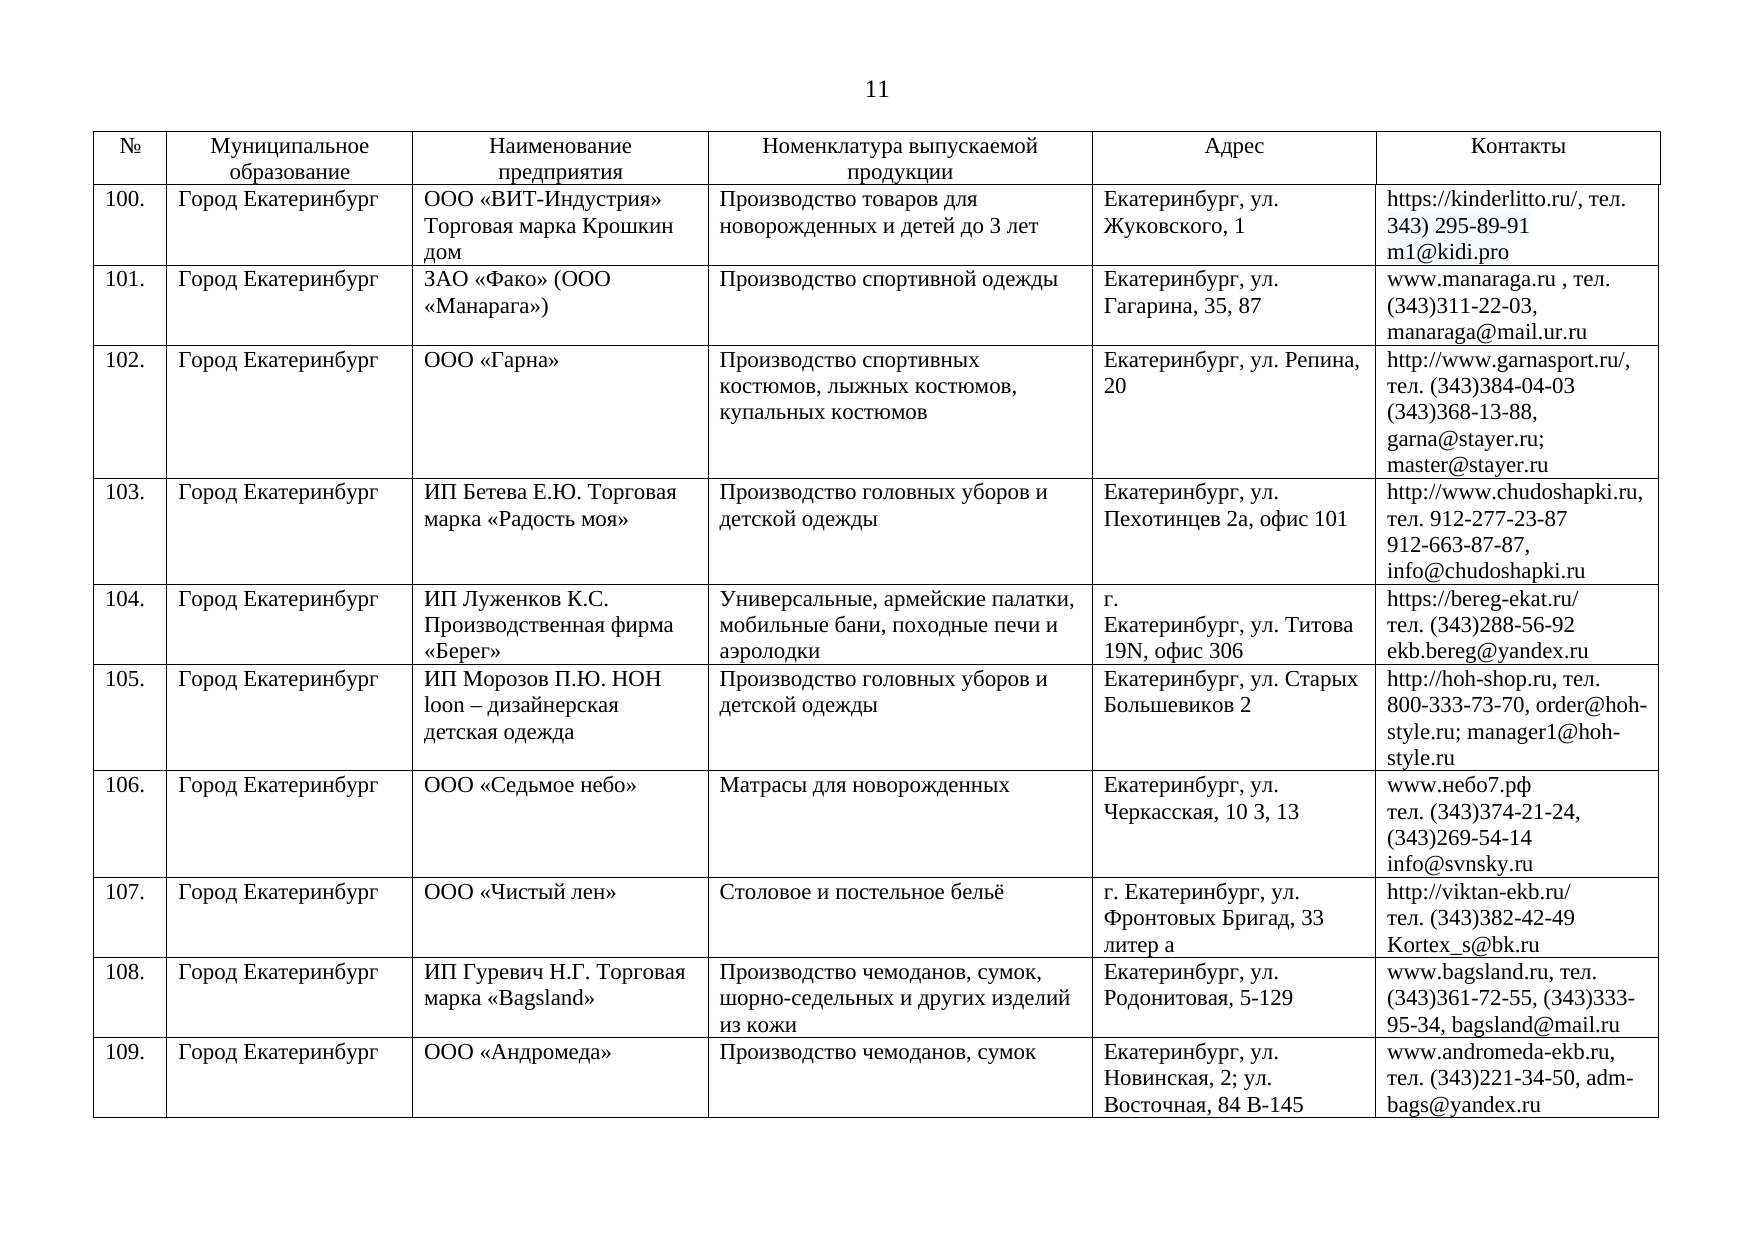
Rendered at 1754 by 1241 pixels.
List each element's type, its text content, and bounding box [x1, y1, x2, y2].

table_cell Производство товаров для новорожденных и детей до 3 лет [709, 185, 1092, 264]
table_cell Екатеринбург, ул. Репина, 20 [1093, 346, 1375, 477]
table_cell Город Екатеринбург [167, 878, 412, 957]
table_cell Екатеринбург, ул. Жуковского, 1 [1093, 185, 1375, 264]
table_cell Екатеринбург, ул. Черкасская, 10 З, 13 [1093, 771, 1375, 877]
table_cell ИП Гуревич Н.Г. Торговая марка «Bagsland» [413, 958, 708, 1037]
table_cell http://www.garnasport.ru/, тел. (343)384-04-03 (343)368-13-88, garna@stayer.ru; master@stayer.ru [1376, 346, 1658, 477]
table_cell http://viktan-ekb.ru/ тел. (343)382-42-49 Kortex_s@bk.ru [1376, 878, 1658, 957]
table_cell Город Екатеринбург [167, 665, 412, 770]
table_cell [94, 479, 166, 584]
table_header Муниципальное образование [167, 132, 412, 184]
table_cell [94, 585, 166, 664]
table_cell https://kinderlitto.ru/, тел. 343) 295-89-91 m1@kidi.pro [1376, 185, 1658, 264]
table_cell http://www.chudoshapki.ru, тел. 912-277-23-87 912-663-87-87, info@chudoshapki.ru [1376, 479, 1658, 584]
table_cell ООО «Гарна» [413, 346, 708, 477]
table_cell ООО «Андромеда» [413, 1038, 708, 1117]
table_cell [94, 266, 166, 344]
table_cell ООО «Седьмое небо» [413, 771, 708, 877]
table_cell Производство чемоданов, сумок [709, 1038, 1092, 1117]
table_cell ООО «ВИТ-Индустрия» Торговая марка Крошкин дом [413, 185, 708, 264]
table_cell Производство спортивной одежды [709, 266, 1092, 344]
table_cell Город Екатеринбург [167, 346, 412, 477]
table_cell Производство спортивных костюмов, лыжных костюмов, купальных костюмов [709, 346, 1092, 477]
table_cell ИП Луженков К.С. Производственная фирма «Берег» [413, 585, 708, 664]
table_cell ИП Морозов П.Ю. HOH loon – дизайнерская детская одежда [413, 665, 708, 770]
table_header № [94, 132, 166, 184]
table_cell Город Екатеринбург [167, 771, 412, 877]
table_cell Екатеринбург, ул. Старых Большевиков 2 [1093, 665, 1375, 770]
table_cell http://hoh-shop.ru, тел. 800-333-73-70, order@hoh-style.ru; manager1@hoh-style.ru [1376, 665, 1658, 770]
table_cell [94, 878, 166, 957]
table_cell [94, 185, 166, 264]
table_header Контакты [1377, 132, 1660, 184]
table_cell Город Екатеринбург [167, 185, 412, 264]
table_cell Матрасы для новорожденных [709, 771, 1092, 877]
table_cell ИП Бетева Е.Ю. Торговая марка «Радость моя» [413, 479, 708, 584]
table_cell ООО «Чистый лен» [413, 878, 708, 957]
table_cell Екатеринбург, ул. Пехотинцев 2а, офис 101 [1093, 479, 1375, 584]
table_cell [94, 346, 166, 477]
table_cell Город Екатеринбург [167, 1038, 412, 1117]
table_cell Столовое и постельное бельё [709, 878, 1092, 957]
table_cell https://bereg-ekat.ru/ тел. (343)288-56-92 ekb.bereg@yandex.ru [1376, 585, 1658, 664]
table_cell www.manaraga.ru , тел. (343)311-22-03, manaraga@mail.ur.ru [1376, 266, 1658, 344]
table_header Адрес [1093, 132, 1376, 184]
table_cell Производство головных уборов и детской одежды [709, 665, 1092, 770]
table_cell [94, 771, 166, 877]
table_cell Екатеринбург, ул. Гагарина, 35, 87 [1093, 266, 1375, 344]
table_cell [94, 665, 166, 770]
table_cell Город Екатеринбург [167, 479, 412, 584]
table_cell [94, 1038, 166, 1117]
table_cell www.bagsland.ru, тел. (343)361-72-55, (343)333-95-34, bagsland@mail.ru [1376, 958, 1658, 1037]
table_cell Город Екатеринбург [167, 585, 412, 664]
table_cell Универсальные, армейские палатки, мобильные бани, походные печи и аэролодки [709, 585, 1092, 664]
table_cell Екатеринбург, ул. Родонитовая, 5-129 [1093, 958, 1375, 1037]
table_header Номенклатура выпускаемой продукции [709, 132, 1092, 184]
table_cell www.andromeda-ekb.ru, тел. (343)221-34-50, adm-bags@yandex.ru [1376, 1038, 1658, 1117]
table_cell г. Екатеринбург, ул. Титова 19N, офис 306 [1093, 585, 1375, 664]
table_cell www.небо7.рф тел. (343)374-21-24, (343)269-54-14 info@svnsky.ru [1376, 771, 1658, 877]
table_cell Город Екатеринбург [167, 958, 412, 1037]
table_cell г. Екатеринбург, ул. Фронтовых Бригад, 33 литер а [1093, 878, 1375, 957]
table_cell Город Екатеринбург [167, 266, 412, 344]
table_cell Производство головных уборов и детской одежды [709, 479, 1092, 584]
table_cell Екатеринбург, ул. Новинская, 2; ул. Восточная, 84 В-145 [1093, 1038, 1375, 1117]
table_cell [94, 958, 166, 1037]
table_cell Производство чемоданов, сумок, шорно-седельных и других изделий из кожи [709, 958, 1092, 1037]
table_header Наименование предприятия [413, 132, 708, 184]
table_cell ЗАО «Фако» (ООО «Манарага») [413, 266, 708, 344]
